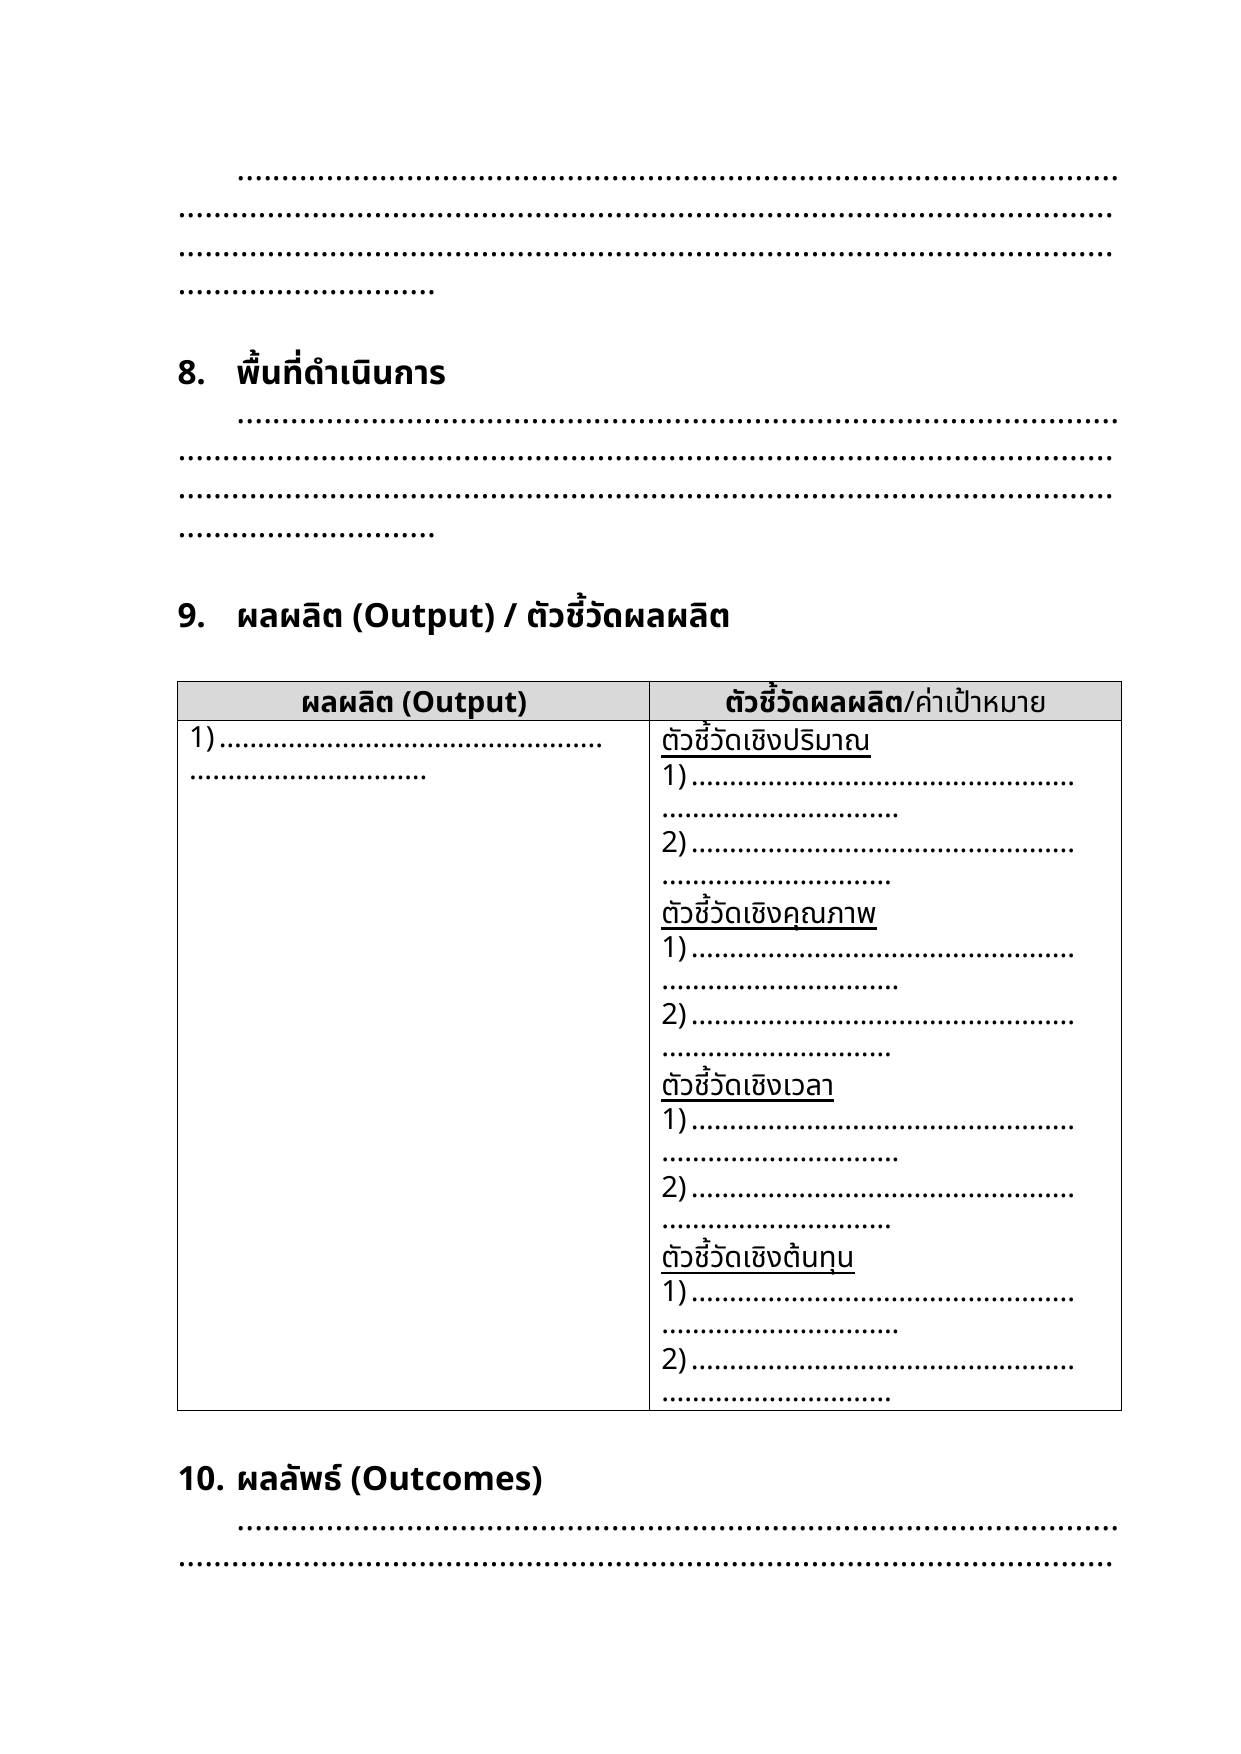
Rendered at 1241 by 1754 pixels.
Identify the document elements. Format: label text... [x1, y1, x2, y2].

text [177, 1499, 1122, 1576]
table_cell 1) …………………………………………..…………………………. [178, 721, 649, 1410]
table_header ผลผลิต (Output) [178, 682, 649, 720]
table_cell ตัวชี้วัดเชิงปริมาณ 1) …………………………………………..…………………………. 2) …………………………………………..………………………… ตัวชี้วัดเชิงคุณภาพ 1) …………………………………………..…………………………. 2) …………………………………………..………………………… ตัวชี้วัดเชิงเวลา 1) …………………………………………..…………………………. 2) …………………………………………..………………………… ตัวชี้วัดเชิงต้นทุน 1) …………………………………………..…………………………. 2) …………………………………………..………………………… [650, 721, 1121, 1410]
text 9. ผลผลิต (Output) / ตัวชี้วัดผลผลิต [177, 593, 1122, 636]
text 8. พื้นที่ดำเนินการ [177, 350, 1122, 393]
table_header ตัวชี้วัดผลผลิต/ค่าเป้าหมาย [650, 682, 1121, 720]
text 10. ผลลัพธ์ (Outcomes) [177, 1456, 1122, 1499]
